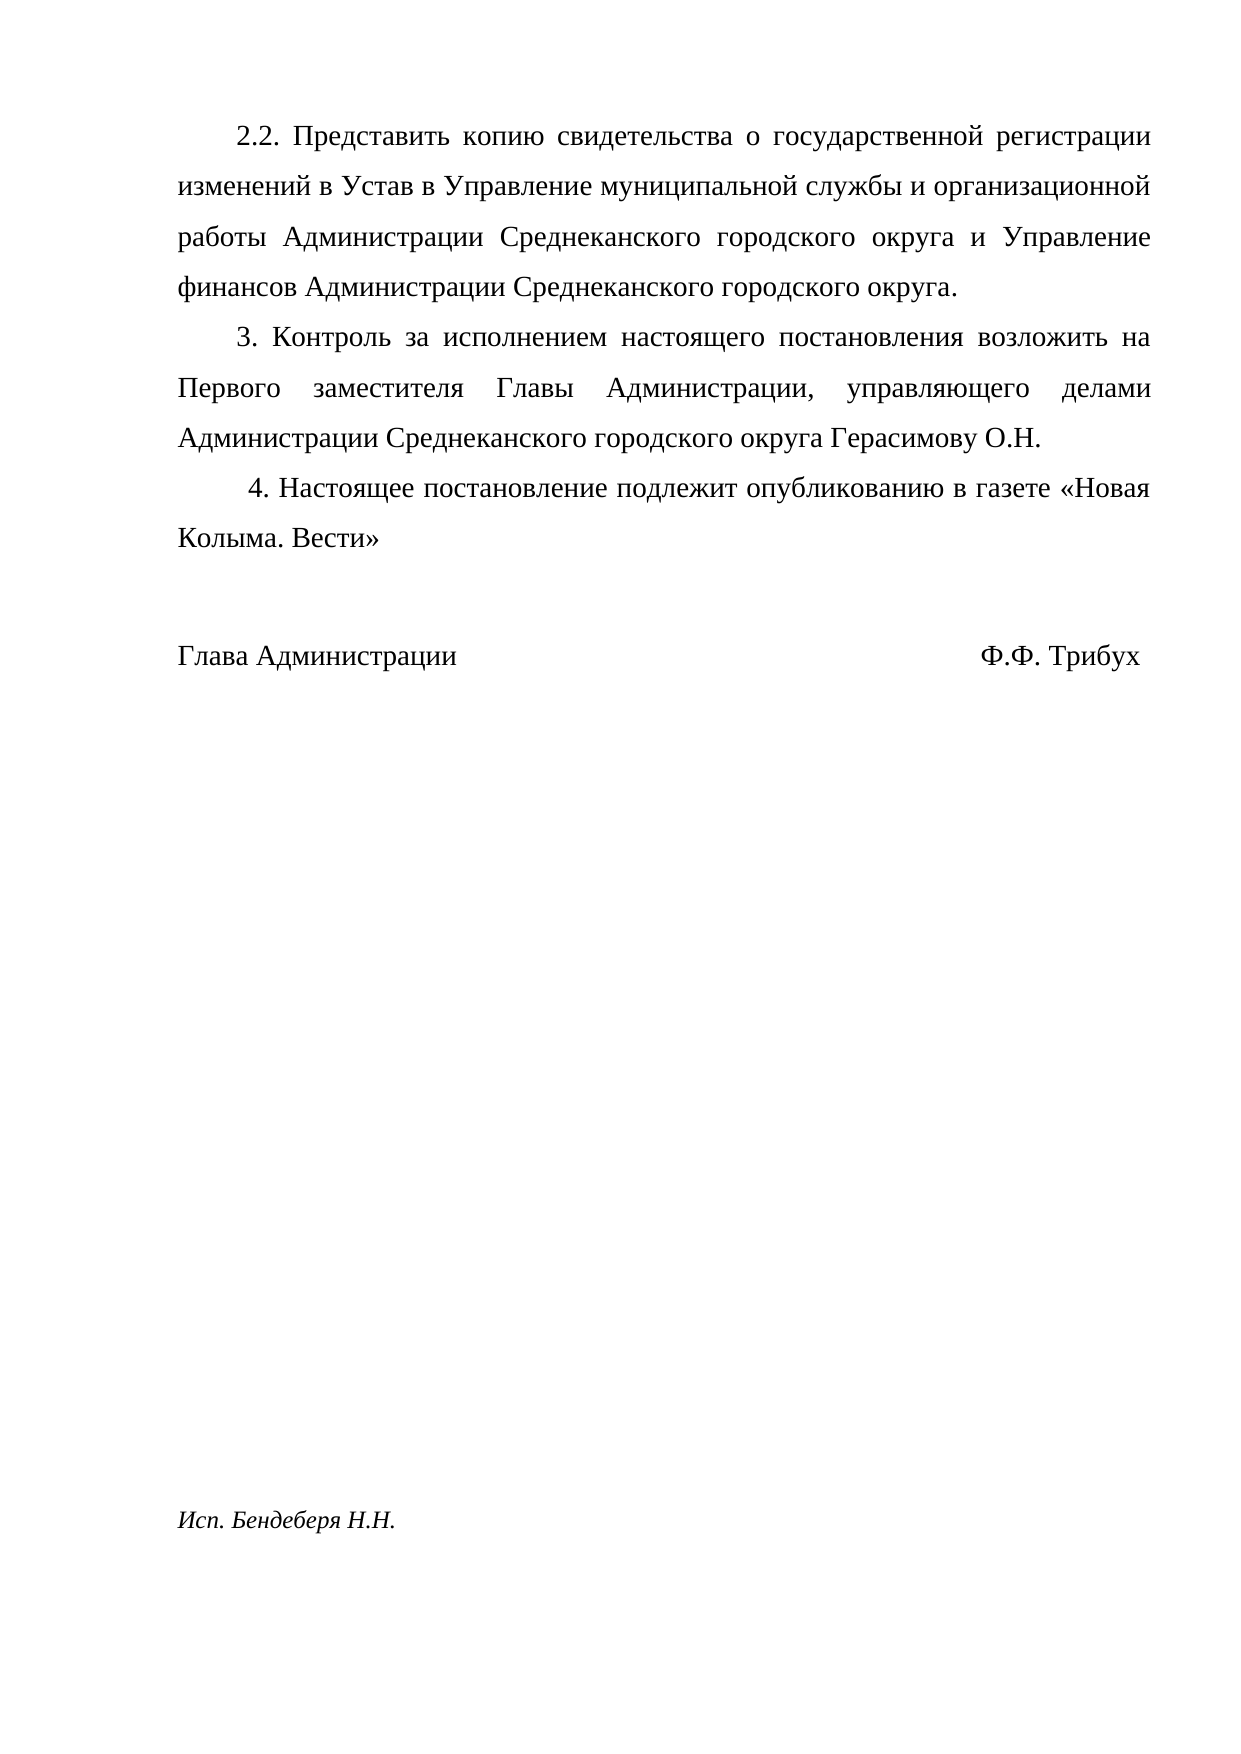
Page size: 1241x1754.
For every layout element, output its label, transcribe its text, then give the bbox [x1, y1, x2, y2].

list 3. Контроль за исполнением настоящего постановления возложить на Первого заместителя Главы Администрации, управляющего делами Администрации Среднеканского городского округа Герасимову О.Н. [177, 319, 1152, 453]
text 2.2. Представить копию свидетельства о государственной регистрации изменений в Устав в Управление муниципальной службы и организационной работы Администрации Среднеканского городского округа и Управление финансов Администрации Среднеканского городского округа. [177, 118, 1152, 303]
text Глава Администрации Ф.Ф. Трибух [177, 638, 1152, 672]
text Исп. Бендеберя Н.Н. [177, 1505, 1152, 1534]
text 4. Настоящее постановление подлежит опубликованию в газете «Новая Колыма. Вести» [177, 470, 1152, 554]
